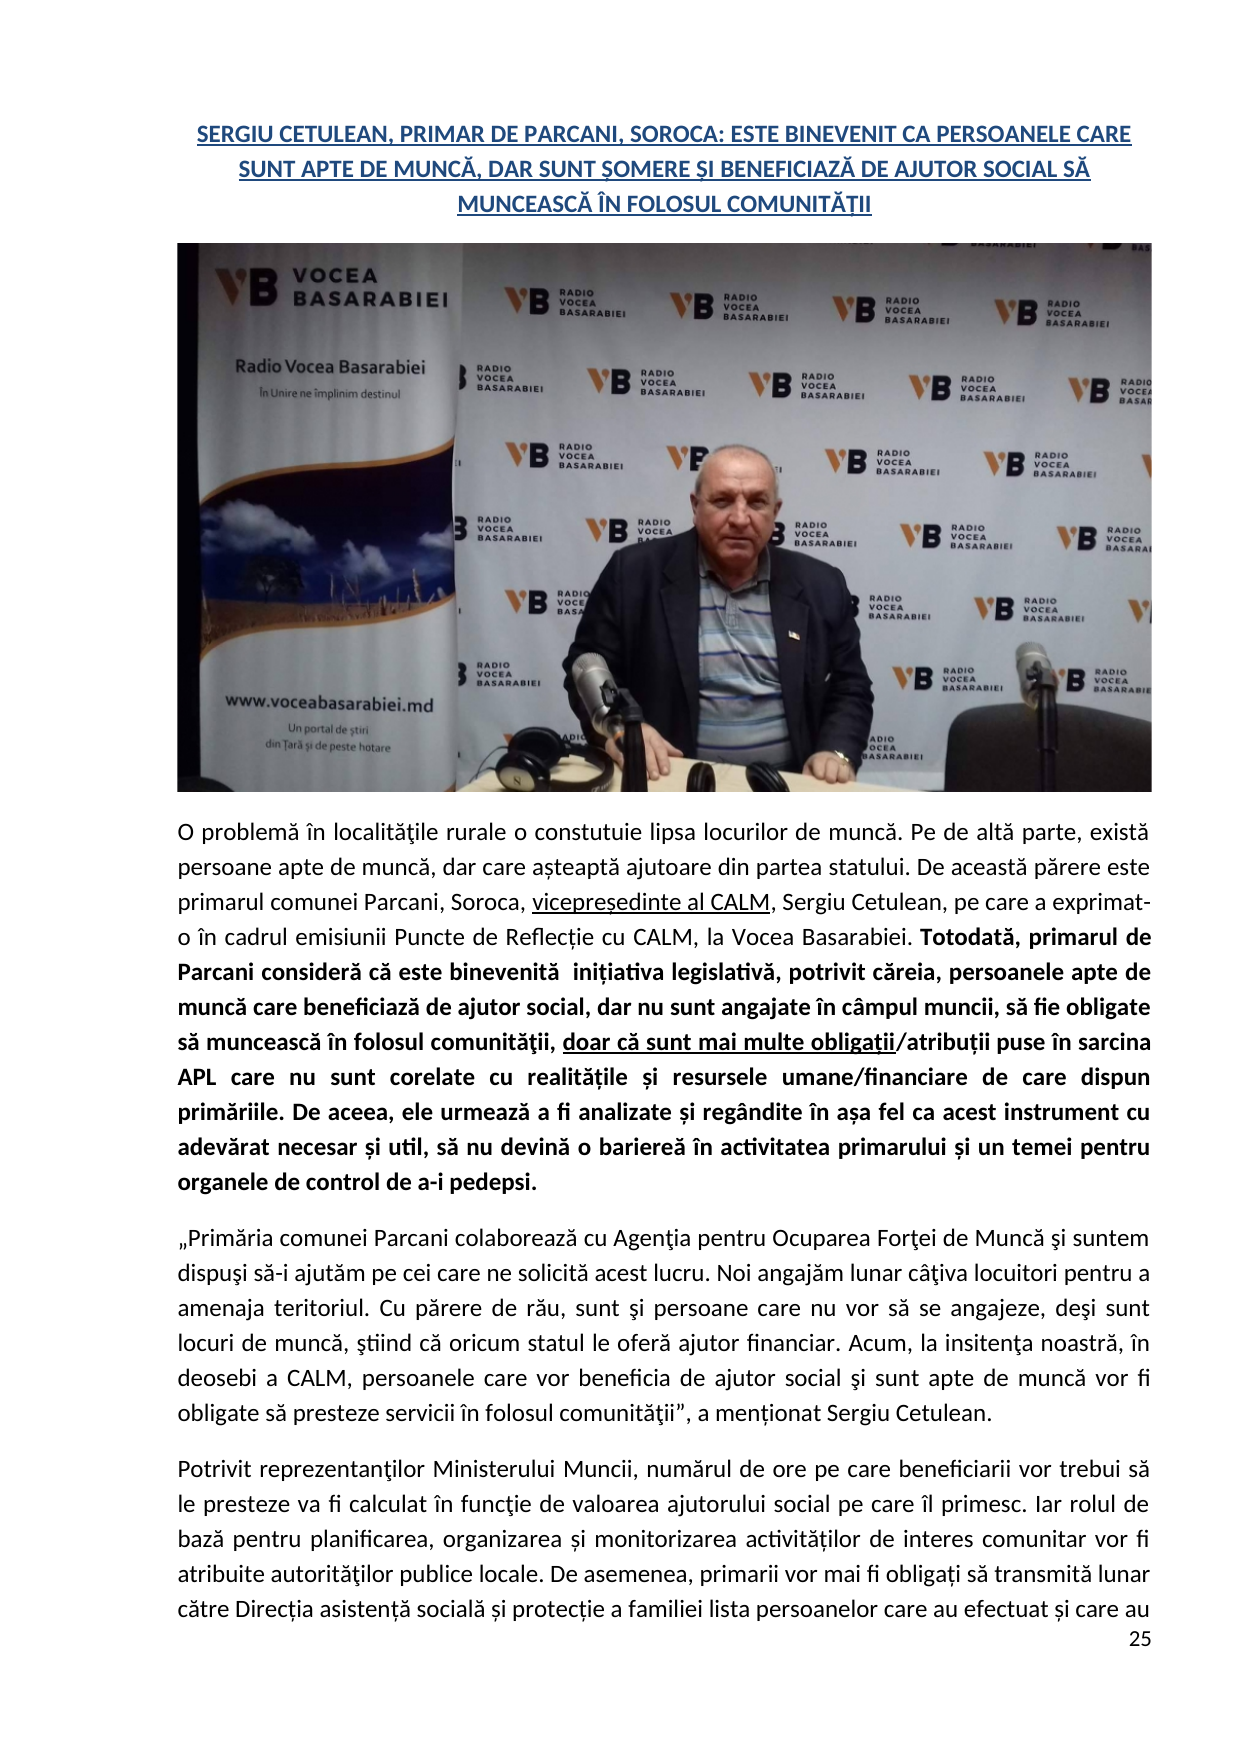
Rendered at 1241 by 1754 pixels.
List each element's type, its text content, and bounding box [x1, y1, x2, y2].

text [177, 1453, 1152, 1623]
text „Primăria comunei Parcani colaborează cu Agenţia pentru Ocuparea Forţei de Muncă şi suntem dispuşi să-i ajutăm pe cei care ne solicită acest lucru. Noi angajăm lunar câţiva locuitori pentru a amenaja teritoriul. Cu părere de rău, sunt şi persoane care nu vor să se angajeze, deşi sunt locuri de muncă, ştiind că oricum statul le oferă ajutor financiar. Acum, la insitenţa noastră, în deosebi a CALM, persoanele care vor beneficia de ajutor social şi sunt apte de muncă vor fi obligate să presteze servicii în folosul comunităţii”, a menționat Sergiu Cetulean. [177, 1222, 1152, 1427]
text O problemă în localităţile rurale o constutuie lipsa locurilor de muncă. Pe de altă parte, există persoane apte de muncă, dar care așteaptă ajutoare din partea statului. De această părere este primarul comunei Parcani, Soroca, vicepreședinte al CALM, Sergiu Cetulean, pe care a exprimat-o în cadrul emisiunii Puncte de Reflecție cu CALM, la Vocea Basarabiei. Totodată, primarul de Parcani consideră că este binevenită inițiativa legislativă, potrivit căreia, persoanele apte de muncă care beneficiază de ajutor social, dar nu sunt angajate în câmpul muncii, să fie obligate să muncească în folosul comunităţii, doar că sunt mai multe obligații/atribuții puse în sarcina APL care nu sunt corelate cu realitățile și resursele umane/financiare de care dispun primăriile. De aceea, ele urmează a fi analizate și regândite în așa fel ca acest instrument cu adevărat necesar și util, să nu devină o bariereă în activitatea primarului și un temei pentru organele de control de a-i pedepsi. [177, 816, 1152, 1197]
text SERGIU CETULEAN, PRIMAR DE PARCANI, SOROCA: ESTE BINEVENIT CA PERSOANELE CARE SUNT APTE DE MUNCĂ, DAR SUNT ȘOMERE ȘI BENEFICIAZĂ DE AJUTOR SOCIAL SĂ MUNCEASCĂ ÎN FOLOSUL COMUNITĂȚII [177, 118, 1152, 219]
picture [177, 243, 1152, 792]
